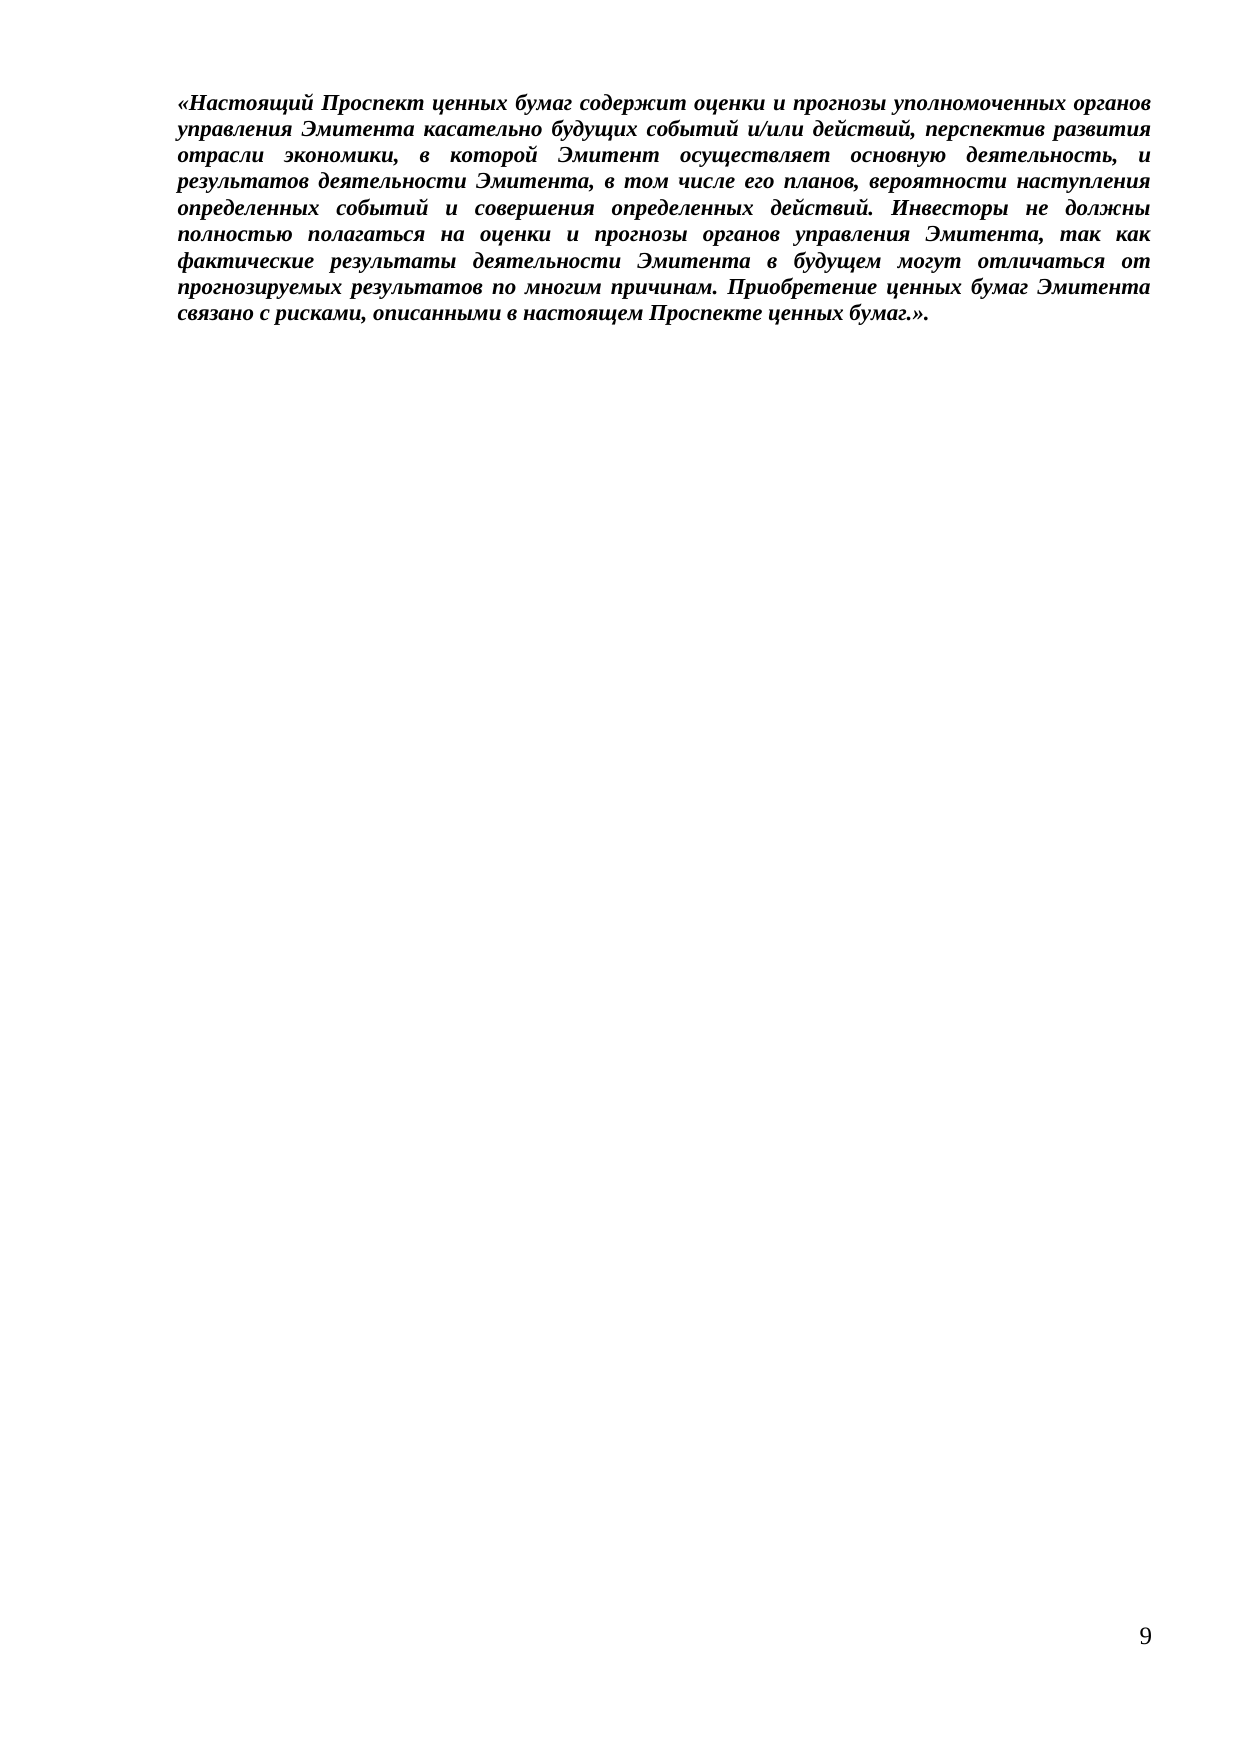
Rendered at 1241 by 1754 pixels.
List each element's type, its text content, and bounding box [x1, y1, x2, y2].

text «Настоящий Проспект ценных бумаг содержит оценки и прогнозы уполномоченных органов управления Эмитента касательно будущих событий и/или действий, перспектив развития отрасли экономики, в которой Эмитент осуществляет основную деятельность, и результатов деятельности Эмитента, в том числе его планов, вероятности наступления определенных событий и совершения определенных действий. Инвесторы не должны полностью полагаться на оценки и прогнозы органов управления Эмитента, так как фактические результаты деятельности Эмитента в будущем могут отличаться от прогнозируемых результатов по многим причинам. Приобретение ценных бумаг Эмитента связано с рисками, описанными в настоящем Проспекте ценных бумаг.». [177, 88, 1152, 326]
